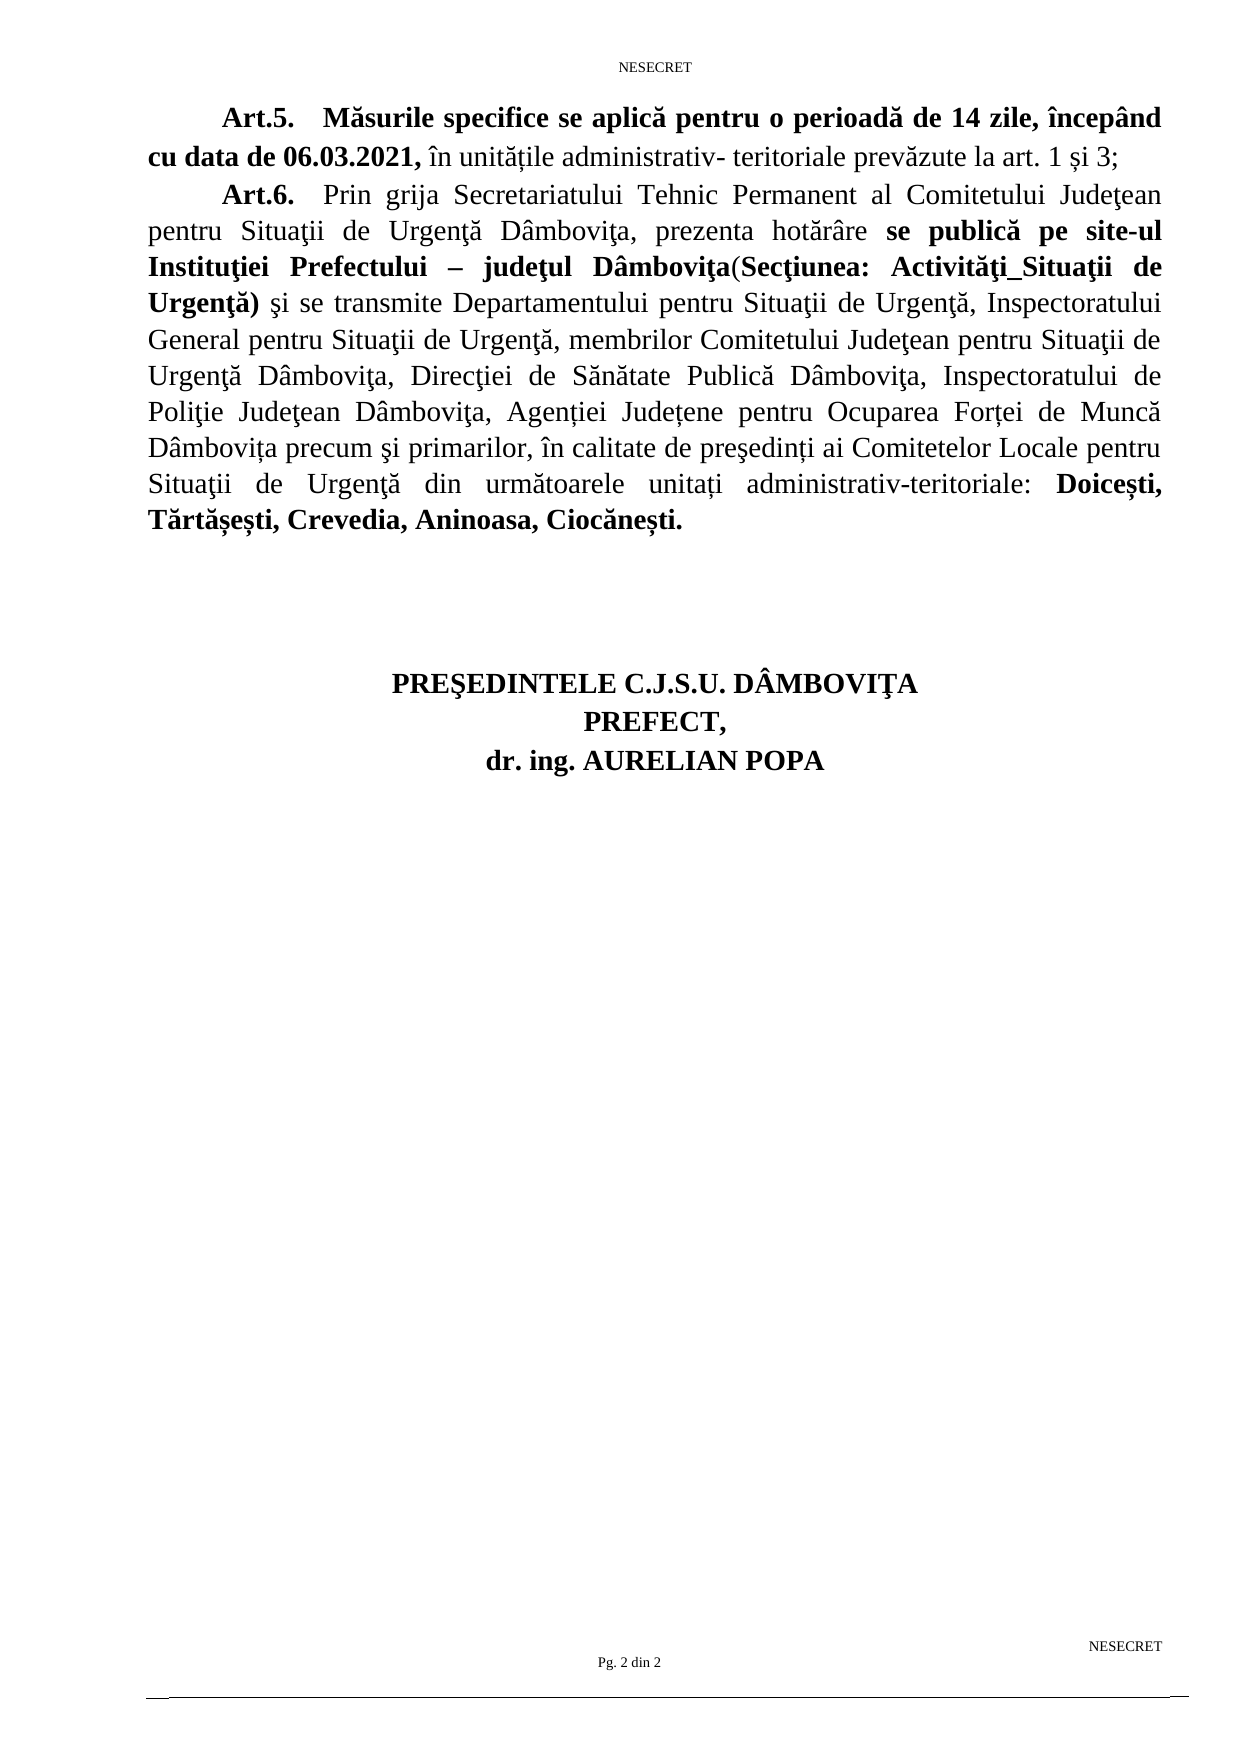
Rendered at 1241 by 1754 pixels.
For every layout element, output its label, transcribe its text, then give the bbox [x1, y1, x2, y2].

text Art.6. Prin grija Secretariatului Tehnic Permanent al Comitetului Judeţean pentru Situaţii de Urgenţă Dâmboviţa, prezenta hotărâre se publică pe site-ul Instituţiei Prefectului – judeţul Dâmboviţa(Secţiunea: Activităţi_Situaţii de Urgenţă) şi se transmite Departamentului pentru Situaţii de Urgenţă, Inspectoratului General pentru Situaţii de Urgenţă, membrilor Comitetului Judeţean pentru Situaţii de Urgenţă Dâmboviţa, Direcţiei de Sănătate Publică Dâmboviţa, Inspectoratului de Poliţie Judeţean Dâmboviţa, Agenției Județene pentru Ocuparea Forței de Muncă Dâmbovița precum şi primarilor, în calitate de preşedinți ai Comitetelor Locale pentru Situaţii de Urgenţă din următoarele unitați administrativ-teritoriale: Doicești, Tărtășești, Crevedia, Aninoasa, Ciocănești. [148, 177, 1162, 536]
text Art.5. Măsurile specifice se aplică pentru o perioadă de 14 zile, începând cu data de 06.03.2021, în unitățile administrativ- teritoriale prevăzute la art. 1 și 3; [148, 100, 1162, 172]
text PREFECT, [148, 704, 1162, 738]
text dr. ing. AURELIAN POPA [148, 743, 1162, 776]
text PREŞEDINTELE C.J.S.U. DÂMBOVIŢA [148, 666, 1162, 699]
